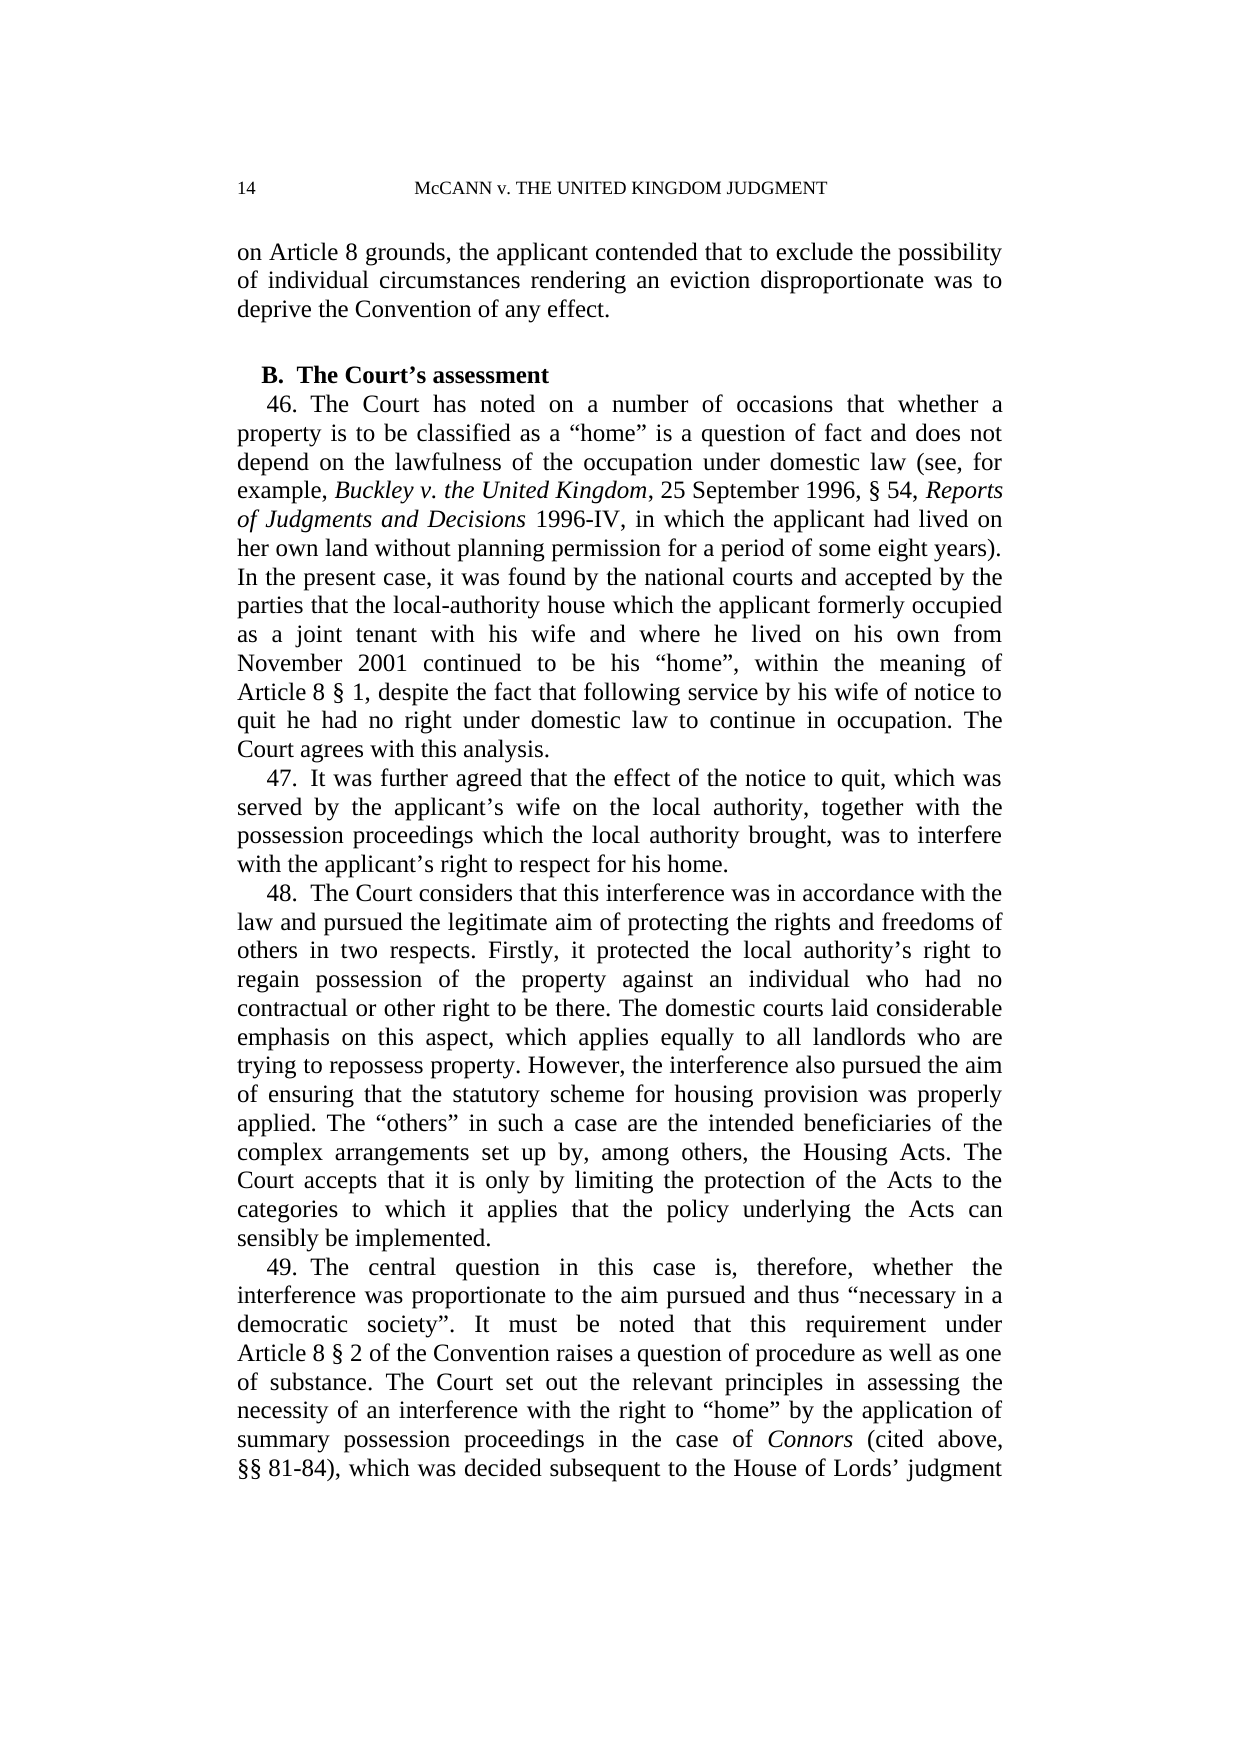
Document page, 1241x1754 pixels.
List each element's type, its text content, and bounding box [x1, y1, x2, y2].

text 48. The Court considers that this interference was in accordance with the law and pursued the legitimate aim of protecting the rights and freedoms of others in two respects. Firstly, it protected the local authority’s right to regain possession of the property against an individual who had no contractual or other right to be there. The domestic courts laid considerable emphasis on this aspect, which applies equally to all landlords who are trying to repossess property. However, the interference also pursued the aim of ensuring that the statutory scheme for housing provision was properly applied. The “others” in such a case are the intended beneficiaries of the complex arrangements set up by, among others, the Housing Acts. The Court accepts that it is only by limiting the protection of the Acts to the categories to which it applies that the policy underlying the Acts can sensibly be implemented. [237, 878, 1003, 1252]
text B. The Court’s assessment [261, 361, 1003, 389]
text 47. It was further agreed that the effect of the notice to quit, which was served by the applicant’s wife on the local authority, together with the possession proceedings which the local authority brought, was to interfere with the applicant’s right to respect for his home. [237, 763, 1003, 878]
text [237, 237, 1003, 323]
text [237, 1252, 1003, 1482]
text 46. The Court has noted on a number of occasions that whether a property is to be classified as a “home” is a question of fact and does not depend on the lawfulness of the occupation under domestic law (see, for example, Buckley v. the United Kingdom, 25 September 1996, § 54, Reports of Judgments and Decisions 1996-IV, in which the applicant had lived on her own land without planning permission for a period of some eight years). In the present case, it was found by the national courts and accepted by the parties that the local-authority house which the applicant formerly occupied as a joint tenant with his wife and where he lived on his own from November 2001 continued to be his “home”, within the meaning of Article 8 § 1, despite the fact that following service by his wife of notice to quit he had no right under domestic law to continue in occupation. The Court agrees with this analysis. [237, 389, 1003, 763]
